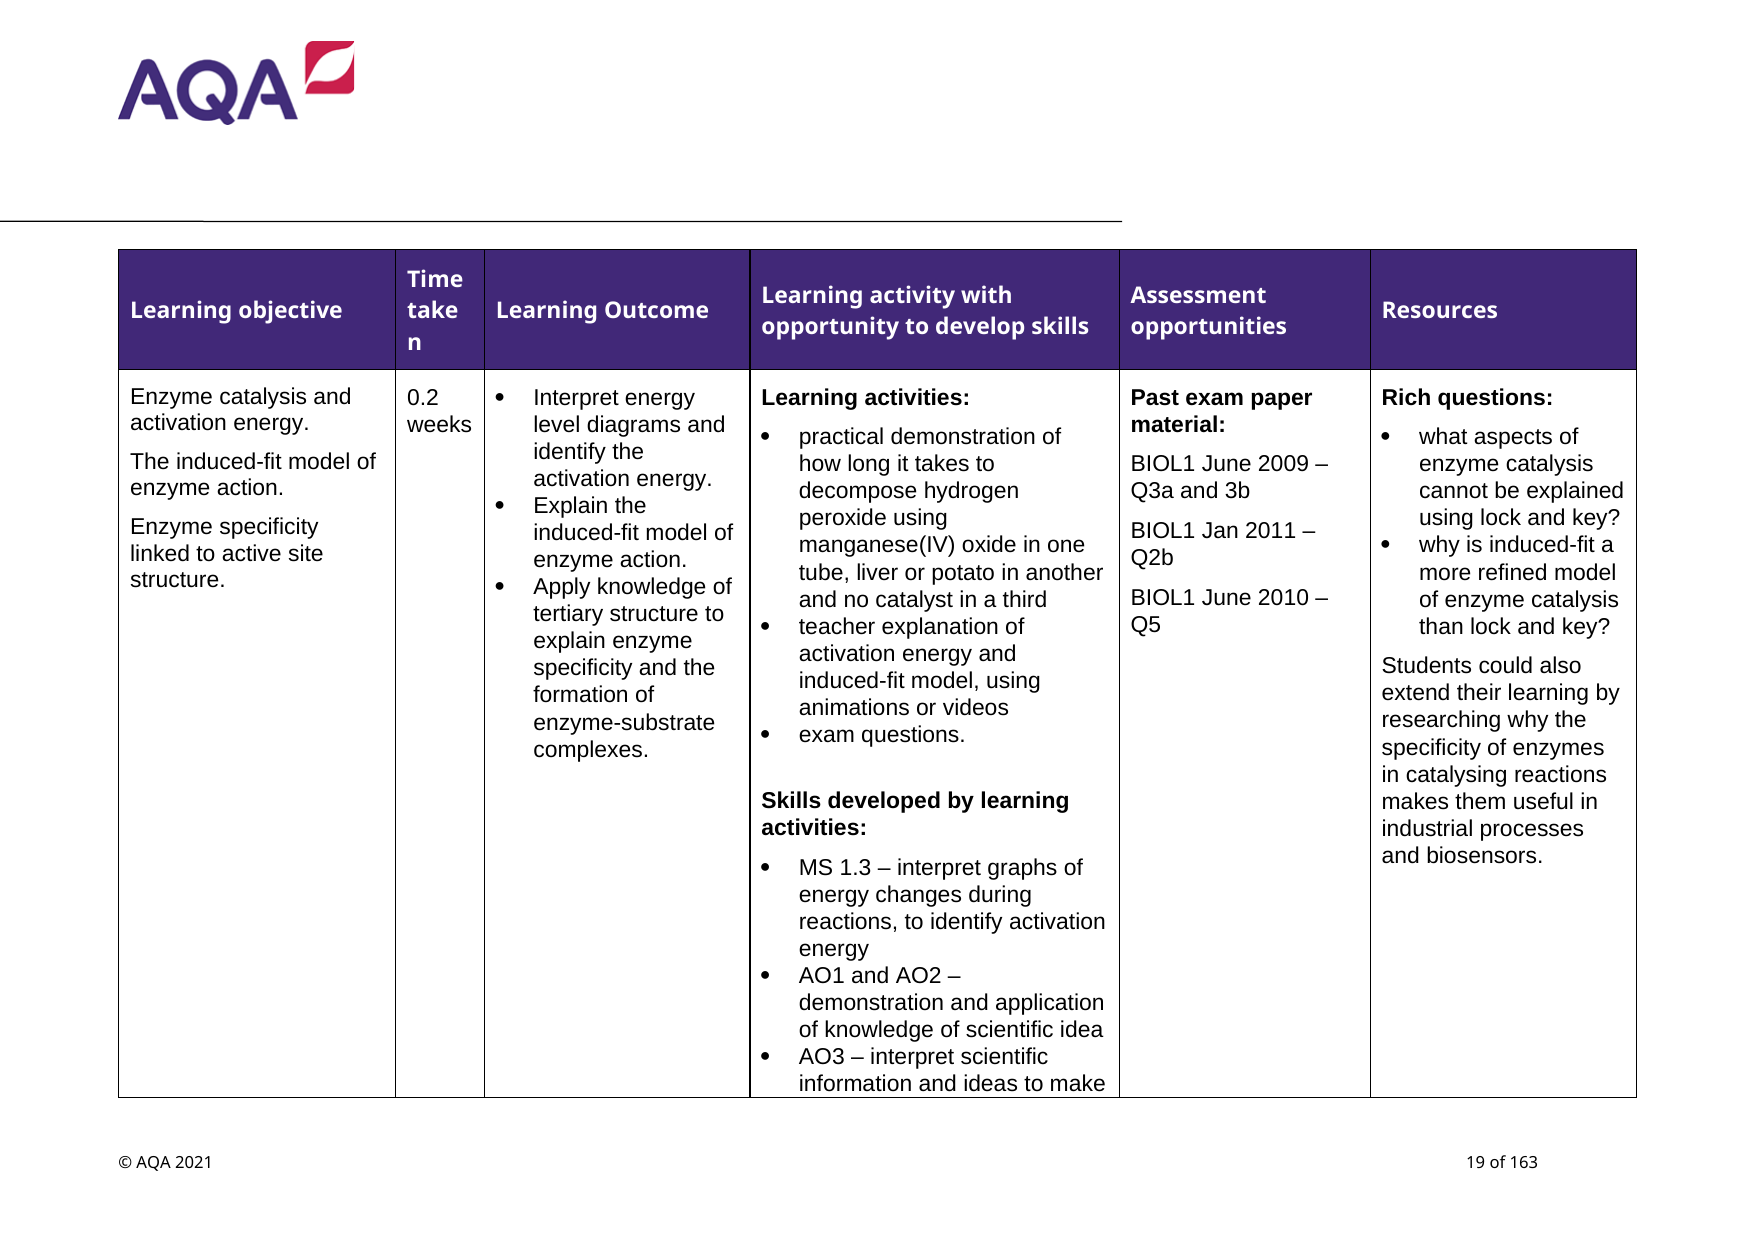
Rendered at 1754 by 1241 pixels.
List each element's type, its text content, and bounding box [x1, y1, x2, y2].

table_header Time taken [396, 250, 484, 369]
table_header Learning Outcome [485, 250, 749, 369]
table_cell 0.2 weeks [396, 370, 484, 1097]
picture [118, 41, 355, 125]
table_header Learning objective [119, 250, 395, 369]
table_header Learning activity with opportunity to develop skills [751, 250, 1119, 369]
table_header Resources [1371, 250, 1636, 369]
table_header Assessment opportunities [1120, 250, 1370, 369]
table_cell Past exam paper material: BIOL1 June 2009 – Q3a and 3b BIOL1 Jan 2011 – Q2b BIOL1 June 2010 – Q5 [1120, 370, 1370, 1097]
table_cell Enzyme catalysis and activation energy. The induced-fit model of enzyme action. Enzyme specificity linked to active site structure. [119, 370, 395, 1097]
